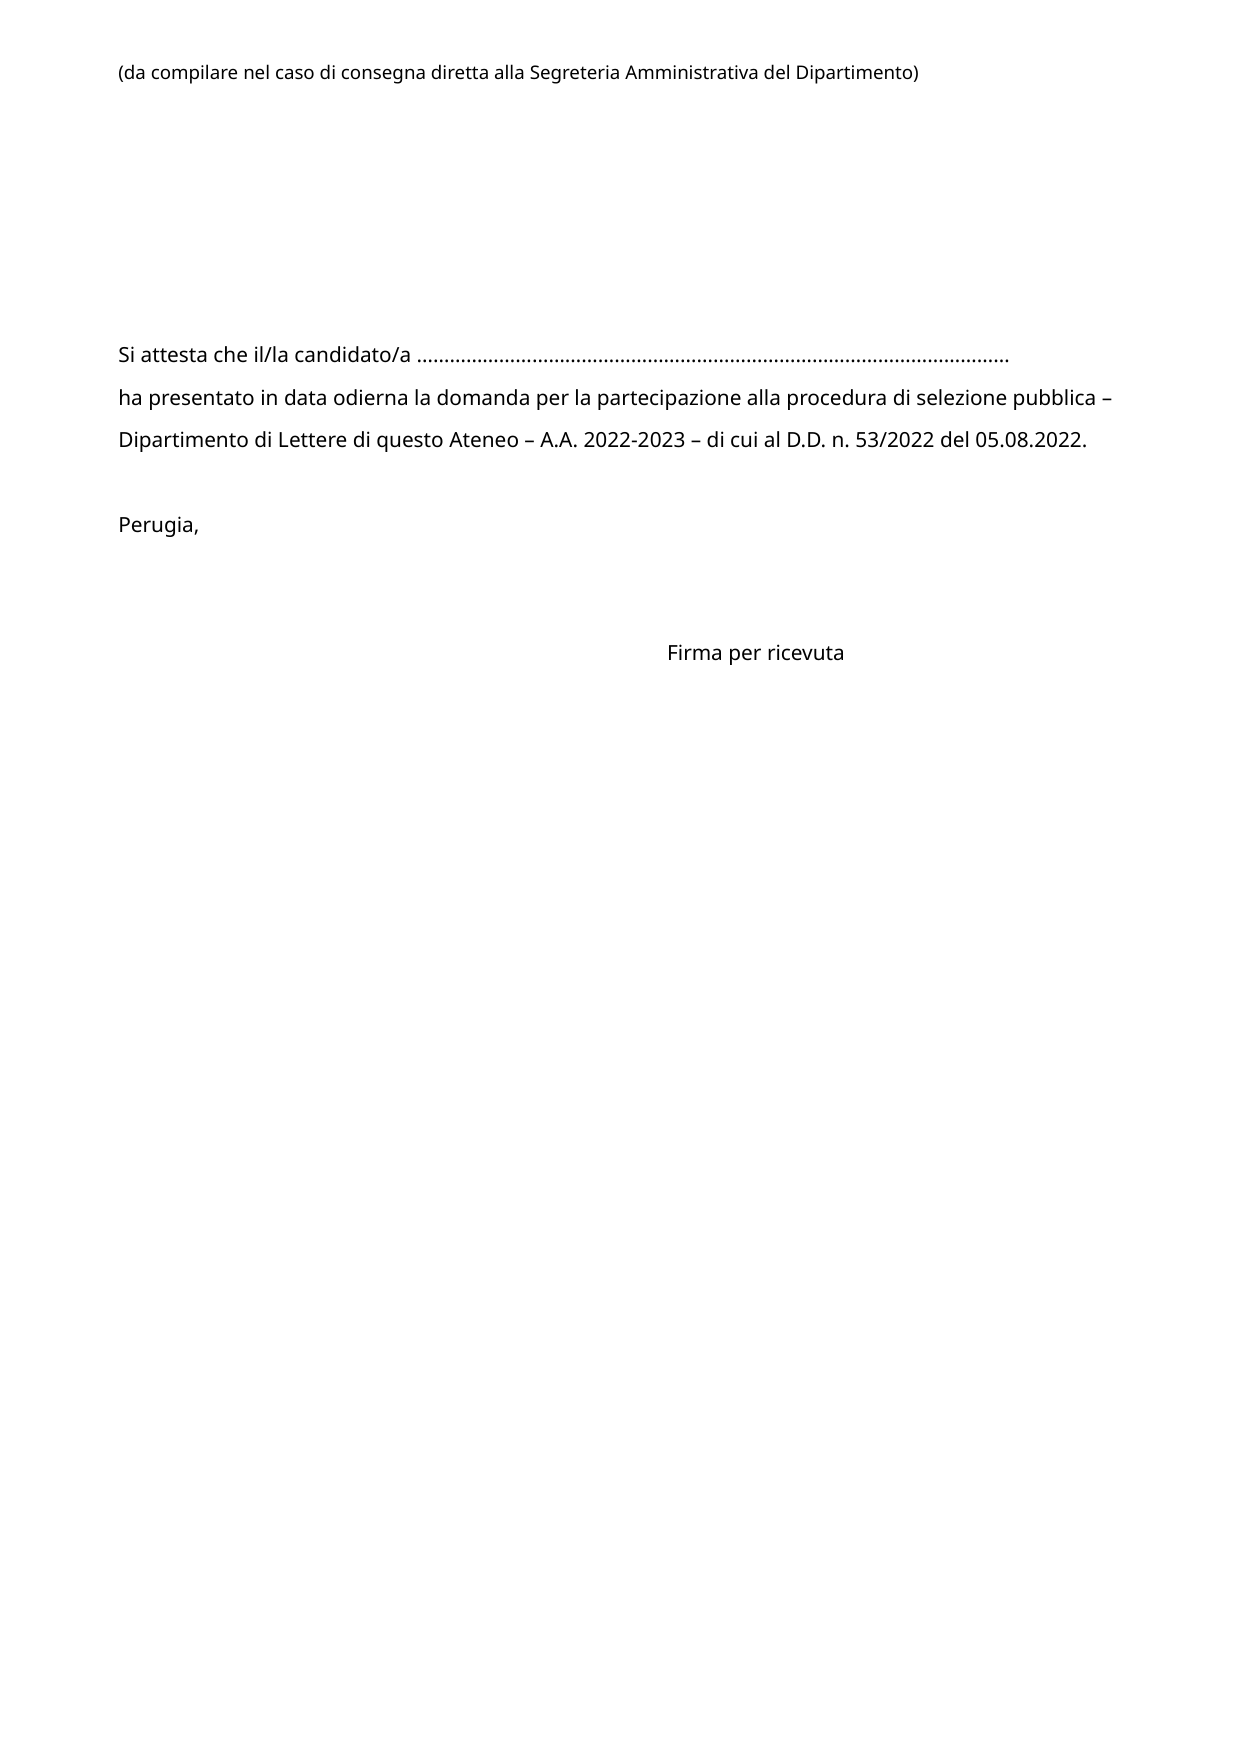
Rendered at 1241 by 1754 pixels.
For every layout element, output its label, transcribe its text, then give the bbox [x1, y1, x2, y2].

text ha presentato in data odierna la domanda per la partecipazione alla procedura di selezione pubblica – Dipartimento di Lettere di questo Ateneo – A.A. 2022-2023 – di cui al D.D. n. 53/2022 del 05.08.2022. [118, 383, 1122, 454]
text (da compilare nel caso di consegna diretta alla Segreteria Amministrativa del Dipartimento) [118, 59, 1122, 84]
text Si attesta che il/la candidato/a ……………………………………………………………………………………………… [118, 340, 1122, 368]
text Perugia, [118, 510, 1122, 539]
text Firma per ricevuta [118, 638, 1122, 667]
